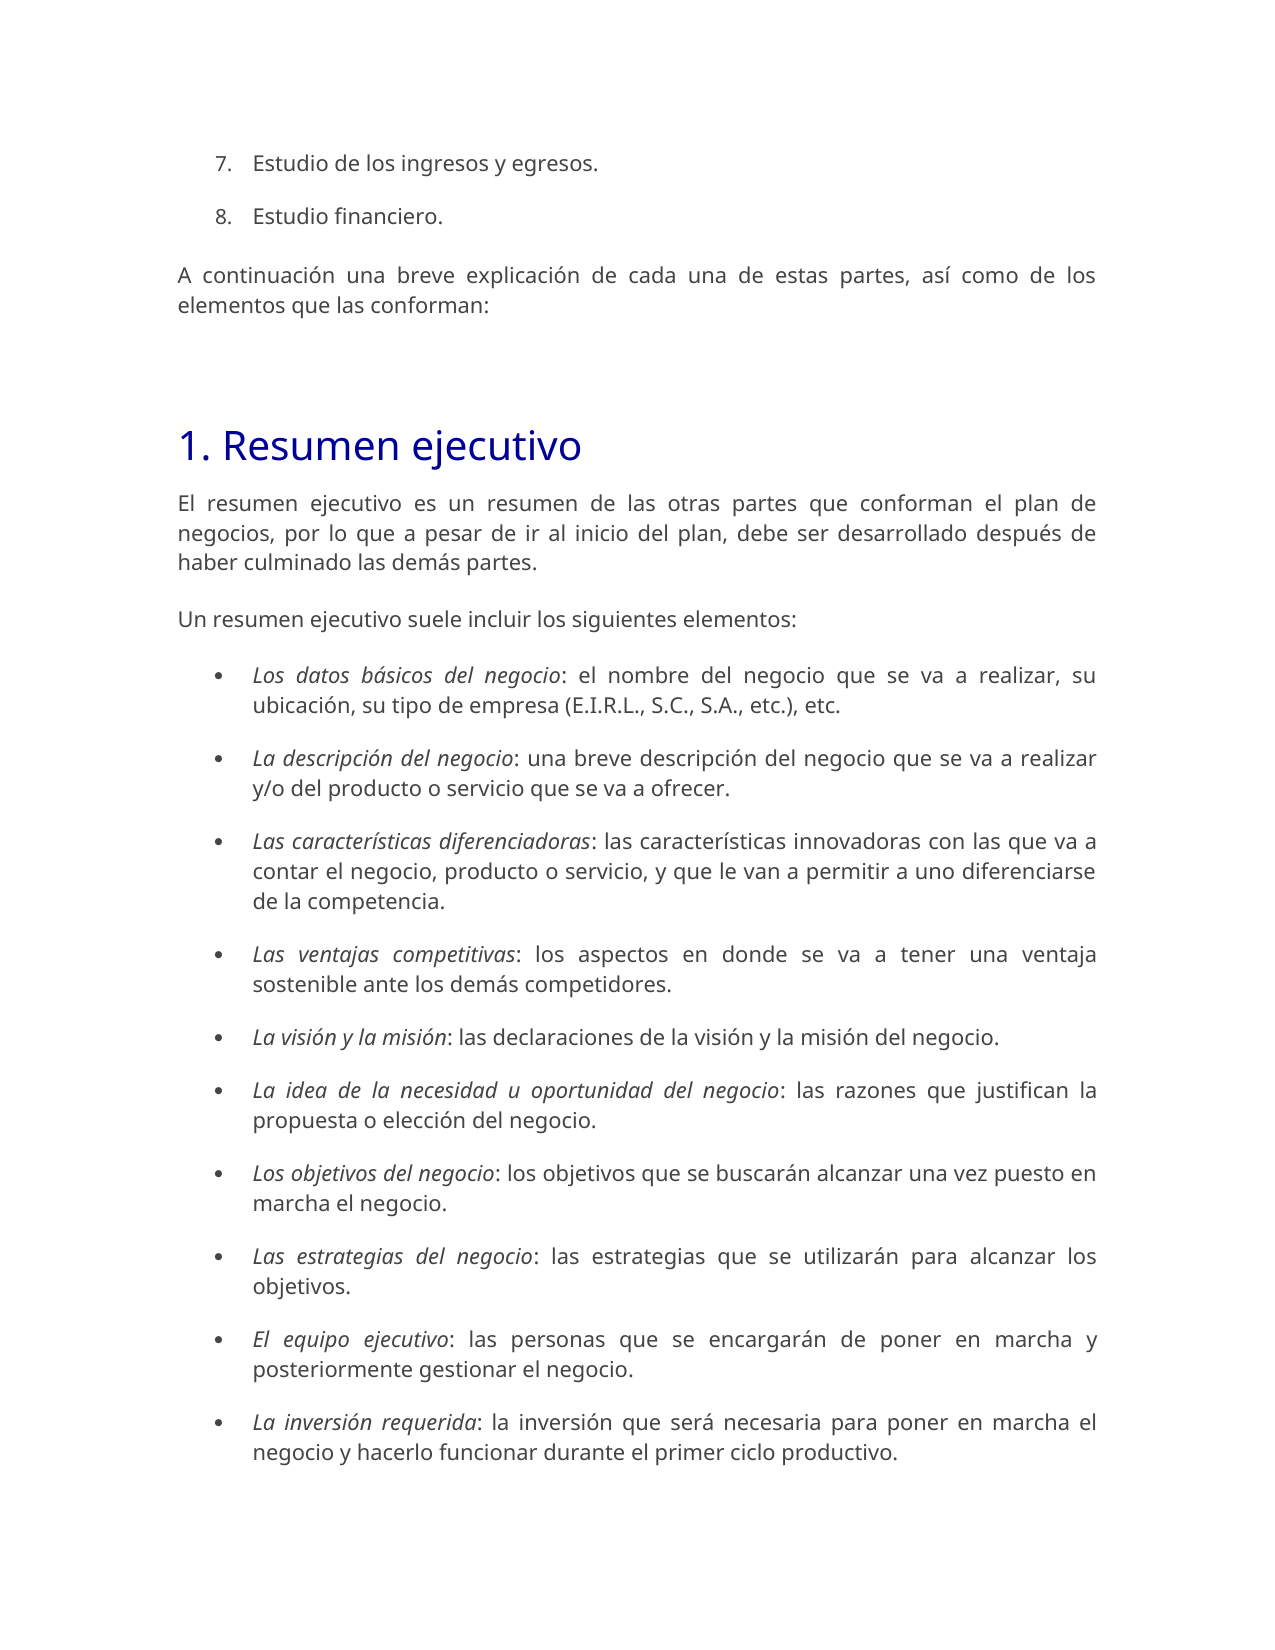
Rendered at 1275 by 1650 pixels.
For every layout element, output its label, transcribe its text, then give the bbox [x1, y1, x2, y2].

list Las ventajas competitivas: los aspectos en donde se va a tener una ventaja sostenible ante los demás competidores. [215, 939, 1098, 998]
text El resumen ejecutivo es un resumen de las otras partes que conforman el plan de negocios, por lo que a pesar de ir al inicio del plan, debe ser desarrollado después de haber culminado las demás partes. [177, 488, 1098, 577]
list La inversión requerida: la inversión que será necesaria para poner en marcha el negocio y hacerlo funcionar durante el primer ciclo productivo. [215, 1407, 1098, 1467]
list La visión y la misión: las declaraciones de la visión y la misión del negocio. [215, 1022, 1098, 1052]
list Estudio de los ingresos y egresos. [215, 148, 1098, 177]
list Los objetivos del negocio: los objetivos que se buscarán alcanzar una vez puesto en marcha el negocio. [215, 1158, 1098, 1218]
text A continuación una breve explicación de cada una de estas partes, así como de los elementos que las conforman: [177, 260, 1098, 319]
text Un resumen ejecutivo suele incluir los siguientes elementos: [177, 604, 1098, 633]
list La descripción del negocio: una breve descripción del negocio que se va a realizar y/o del producto o servicio que se va a ofrecer. [215, 743, 1098, 803]
list Las estrategias del negocio: las estrategias que se utilizarán para alcanzar los objetivos. [215, 1241, 1098, 1301]
list El equipo ejecutivo: las personas que se encargarán de poner en marcha y posteriormente gestionar el negocio. [215, 1324, 1098, 1384]
list La idea de la necesidad u oportunidad del negocio: las razones que justifican la propuesta o elección del negocio. [215, 1075, 1098, 1135]
list Los datos básicos del negocio: el nombre del negocio que se va a realizar, su ubicación, su tipo de empresa (E.I.R.L., S.C., S.A., etc.), etc. [215, 660, 1098, 720]
list Estudio financiero. [215, 201, 1098, 231]
text 1. Resumen ejecutivo [177, 417, 1098, 472]
list Las características diferenciadoras: las características innovadoras con las que va a contar el negocio, producto o servicio, y que le van a permitir a uno diferenciarse de la competencia. [215, 826, 1098, 916]
